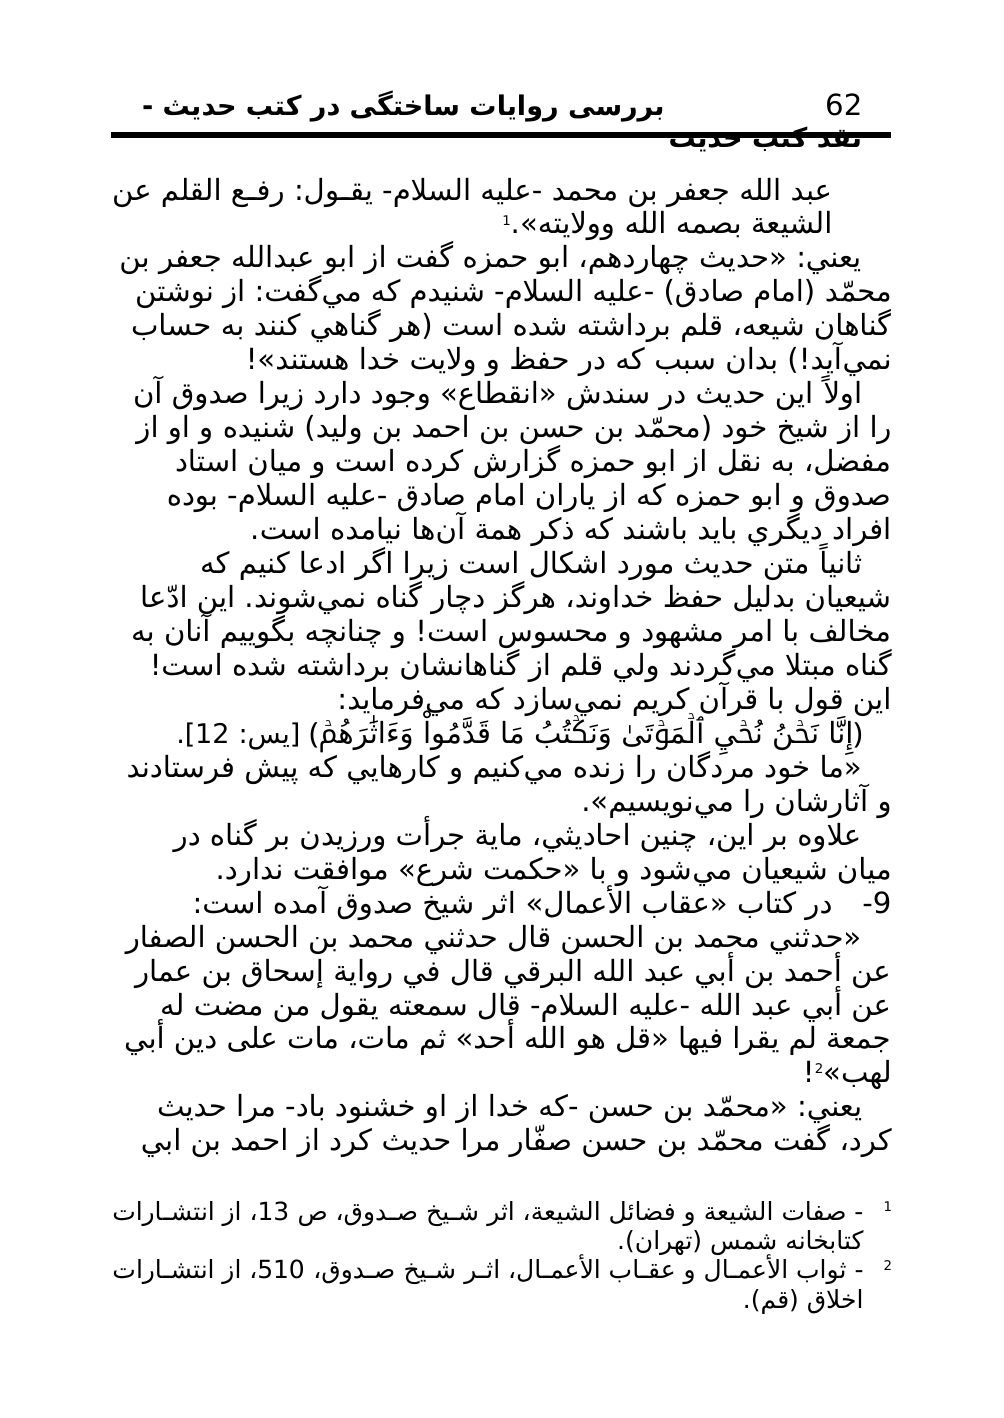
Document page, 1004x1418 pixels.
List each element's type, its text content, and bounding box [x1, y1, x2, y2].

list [112, 173, 862, 241]
text ﴿إِنَّا نَحۡنُ نُحۡيِ ٱلۡمَوۡتَىٰ وَنَكۡتُبُ مَا قَدَّمُواْ وَءَاثَٰرَهُمۡ﴾ [يس: 12]. [112, 716, 892, 750]
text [112, 1090, 892, 1158]
list در کتاب «عقاب الأعمال» اثر شيخ صدوق آمده است: [112, 886, 862, 920]
text علاوه بر اين، چنين احاديثي، ماية جرأت ورزيدن بر گناه در ميان شيعيان مي‌شود و با «حکمت شرع» موافقت ندارد. [112, 818, 892, 886]
text اولاً اين حديث در سندش «انقطاع» وجود دارد زيرا صدوق آن را از شيخ خود (محمّد بن حسن بن احمد بن وليد) شنيده و او از مفضل، به نقل از ابو حمزه گزارش کرده است و ميان استاد صدوق و ابو حمزه که از ياران امام صادق -عليه السلام- بوده افراد ديگري بايد باشند که ذکر همة آن‌ها نيامده است. [112, 377, 892, 546]
text «حدثني محمد بن الحسن قال حدثني محمد بن الحسن الصفار عن أحمد بن أبي عبد الله البرقي قال في رواية إسحاق بن عمار عن أبي عبد الله -عليه السلام- قال سمعته يقول من مضت له جمعة لم يقرا فيها «قل هو الله أحد» ثم مات، مات علی دين أبي لهب»! [112, 920, 892, 1090]
text ثانياً متن حديث مورد اشکال است زيرا اگر ادعا کنيم که شيعيان بدليل حفظ خداوند، هرگز دچار گناه نمي‌شوند. اين ادّعا مخالف با امر مشهود و محسوس است! و چنانچه بگوييم آنان به گناه مبتلا مي‌گردند ولي قلم از گناهانشان برداشته شده است! اين قول با قرآن کريم نمي‌سازد که مي‌فرمايد: [112, 546, 892, 716]
text يعني: «حديث چهاردهم، ابو حمزه گفت از ابو عبدالله جعفر بن محمّد (امام صادق) -عليه السلام- شنيدم که مي‌گفت: از نوشتن گناهان شيعه، قلم برداشته شده است (هر گناهي کنند به حساب نمي‌آيد!) بدان سبب که در حفظ و ولايت خدا هستند»! [112, 241, 892, 377]
text «ما خود مردگان را زنده مي‌کنيم و کارهايي که پيش فرستادند و آثارشان را مي‌نويسيم». [112, 750, 892, 818]
